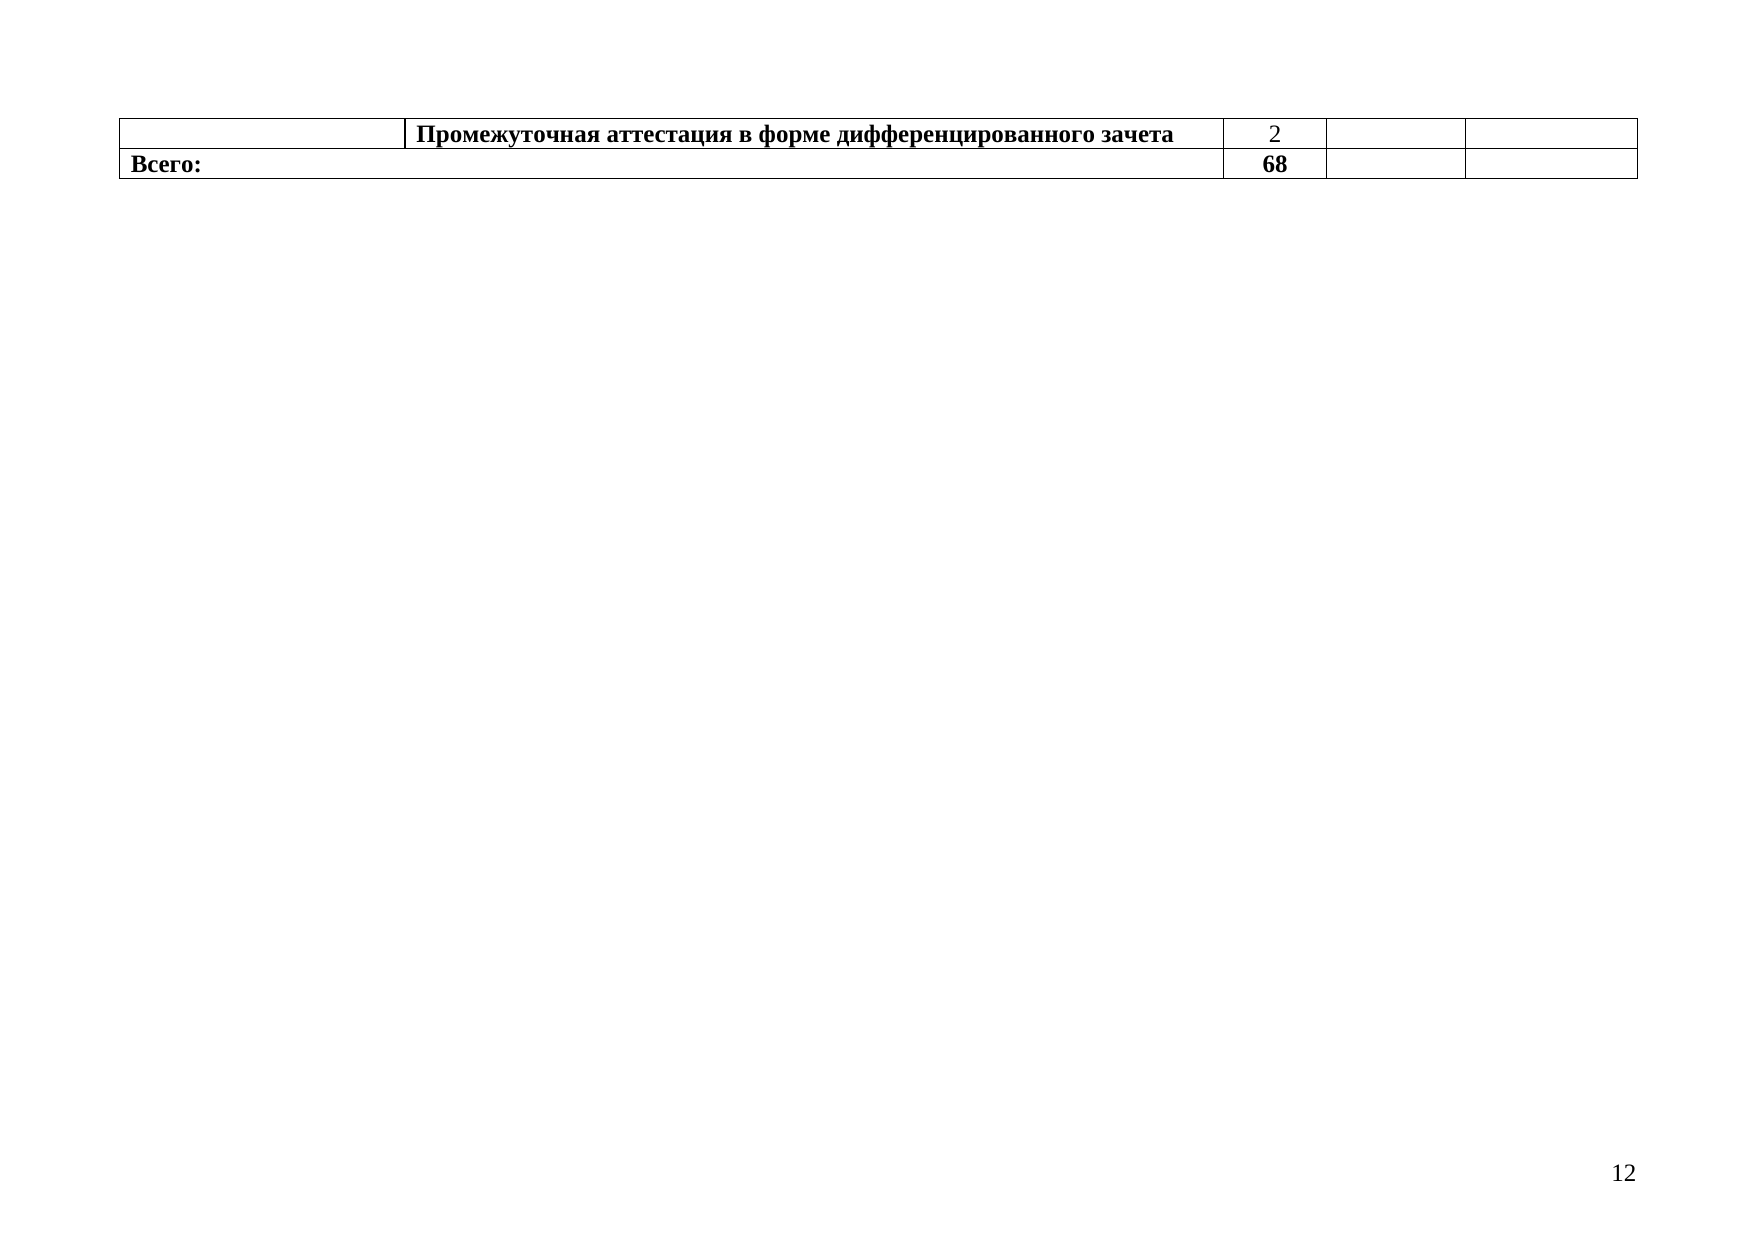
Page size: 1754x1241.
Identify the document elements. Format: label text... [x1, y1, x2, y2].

table_cell Всего: [120, 149, 1223, 178]
table_cell [1327, 149, 1465, 178]
table_cell 68 [1224, 149, 1326, 178]
table_cell [1466, 149, 1637, 178]
table_cell Промежуточная аттестация в форме дифференцированного зачета [406, 119, 1223, 148]
table_cell 2 [1224, 119, 1326, 148]
